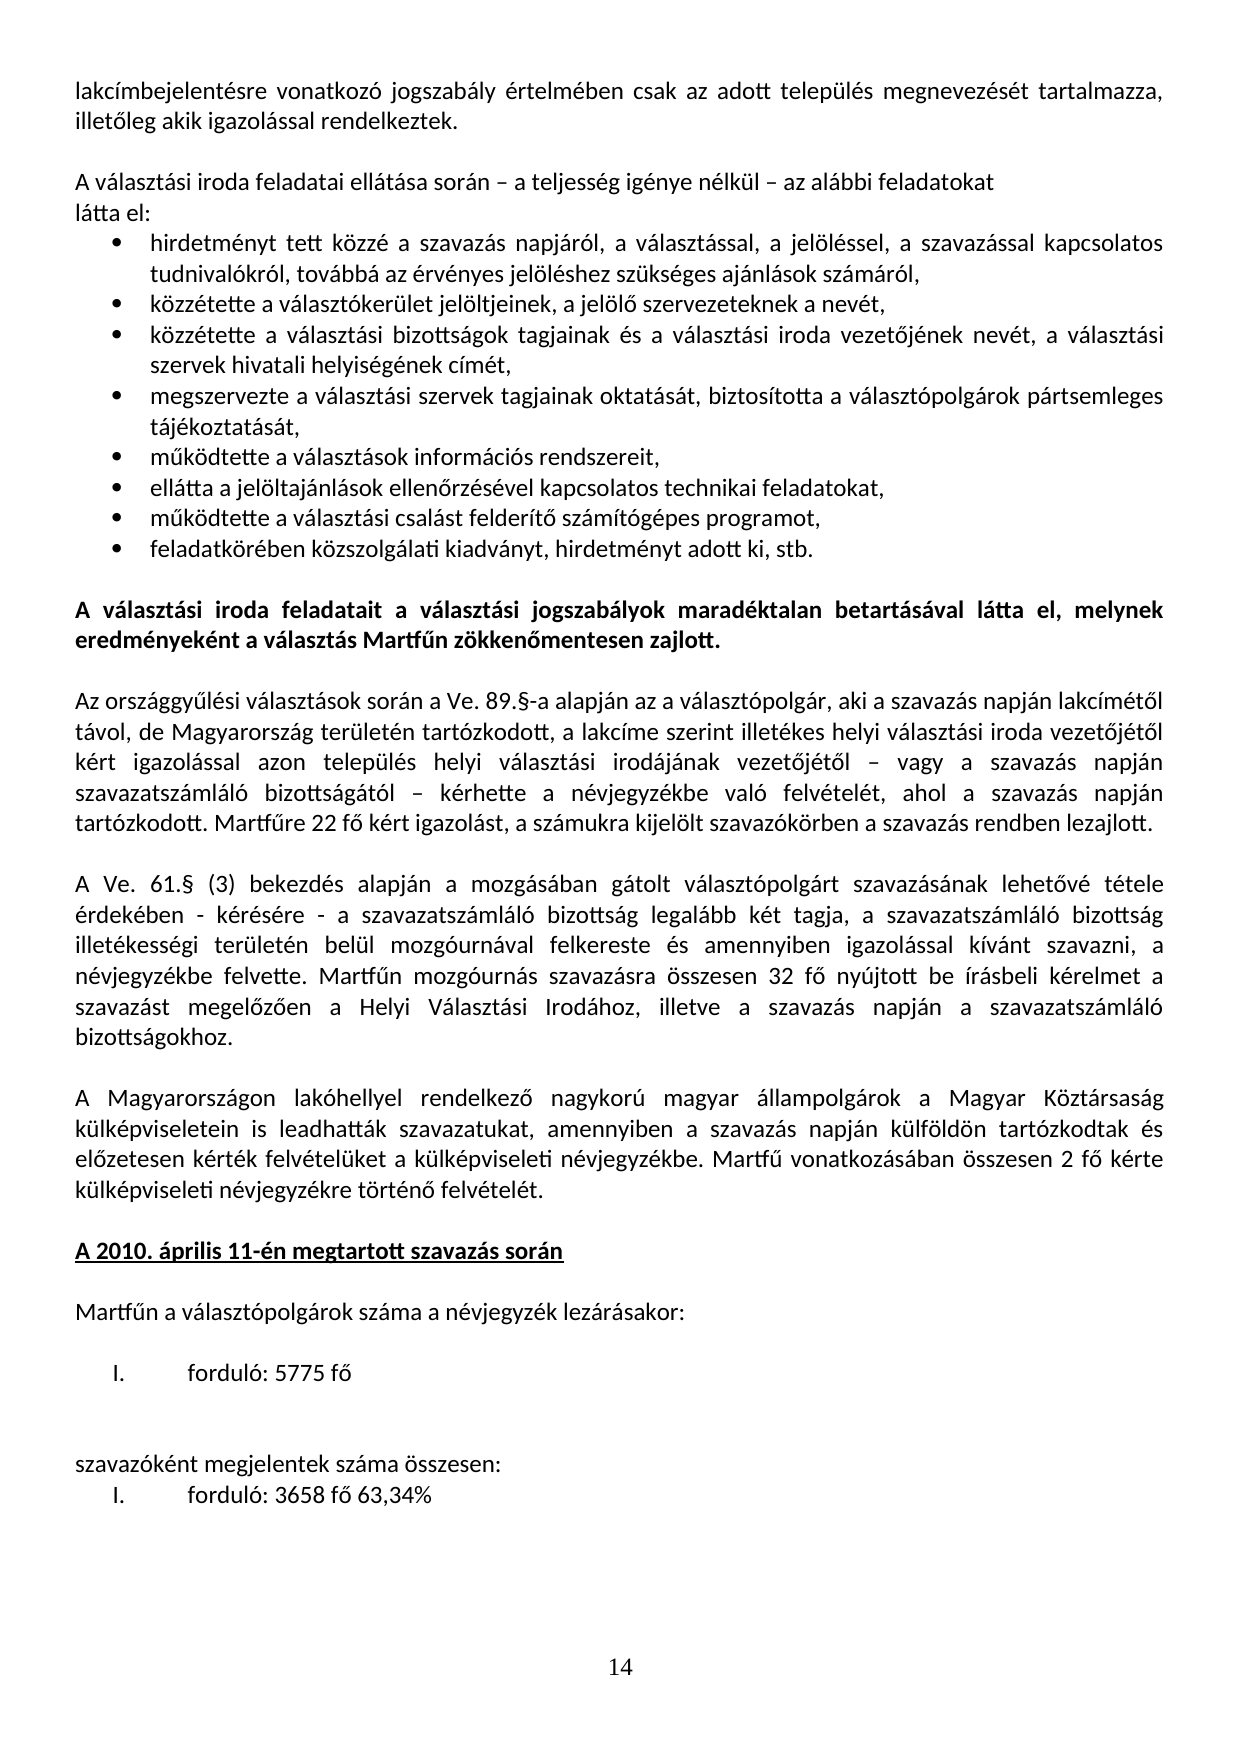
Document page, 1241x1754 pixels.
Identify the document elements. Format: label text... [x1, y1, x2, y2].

text Az országgyűlési választások során a Ve. 89.§-a alapján az a választópolgár, aki a szavazás napján lakcímétől távol, de Magyarország területén tartózkodott, a lakcíme szerint illetékes helyi választási iroda vezetőjétől kért igazolással azon település helyi választási irodájának vezetőjétől – vagy a szavazás napján szavazatszámláló bizottságától – kérhette a névjegyzékbe való felvételét, ahol a szavazás napján tartózkodott. Martfűre 22 fő kért igazolást, a számukra kijelölt szavazókörben a szavazás rendben lezajlott. [75, 685, 1165, 838]
list megszervezte a választási szervek tagjainak oktatását, biztosította a választópolgárok pártsemleges tájékoztatását, [112, 380, 1165, 441]
text Martfűn a választópolgárok száma a névjegyzék lezárásakor: [75, 1296, 1165, 1326]
list feladatkörében közszolgálati kiadványt, hirdetményt adott ki, stb. [112, 533, 1165, 563]
list forduló: 5775 fő [112, 1357, 1165, 1387]
list közzétette a választási bizottságok tagjainak és a választási iroda vezetőjének nevét, a választási szervek hivatali helyiségének címét, [112, 319, 1165, 380]
list ellátta a jelöltajánlások ellenőrzésével kapcsolatos technikai feladatokat, [112, 472, 1165, 502]
text A Ve. 61.§ (3) bekezdés alapján a mozgásában gátolt választópolgárt szavazásának lehetővé tétele érdekében - kérésére - a szavazatszámláló bizottság legalább két tagja, a szavazatszámláló bizottság illetékességi területén belül mozgóurnával felkereste és amennyiben igazolással kívánt szavazni, a névjegyzékbe felvette. Martfűn mozgóurnás szavazásra összesen 32 fő nyújtott be írásbeli kérelmet a szavazást megelőzően a Helyi Választási Irodához, illetve a szavazás napján a szavazatszámláló bizottságokhoz. [75, 868, 1165, 1052]
text A választási iroda feladatait a választási jogszabályok maradéktalan betartásával látta el, melynek eredményeként a választás Martfűn zökkenőmentesen zajlott. [75, 594, 1165, 655]
list működtette a választási csalást felderítő számítógépes programot, [112, 502, 1165, 533]
list közzétette a választókerület jelöltjeinek, a jelölő szervezeteknek a nevét, [112, 289, 1165, 319]
text látta el: [75, 197, 1165, 228]
list hirdetményt tett közzé a szavazás napjáról, a választással, a jelöléssel, a szavazással kapcsolatos tudnivalókról, továbbá az érvényes jelöléshez szükséges ajánlások számáról, [112, 228, 1165, 289]
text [75, 75, 1165, 136]
text szavazóként megjelentek száma összesen: [75, 1448, 1165, 1479]
text A választási iroda feladatai ellátása során – a teljesség igénye nélkül – az alábbi feladatokat [75, 167, 1165, 197]
text A Magyarországon lakóhellyel rendelkező nagykorú magyar állampolgárok a Magyar Köztársaság külképviseletein is leadhatták szavazatukat, amennyiben a szavazás napján külföldön tartózkodtak és előzetesen kérték felvételüket a külképviseleti névjegyzékbe. Martfű vonatkozásában összesen 2 fő kérte külképviseleti névjegyzékre történő felvételét. [75, 1082, 1165, 1204]
list forduló: 3658 fő 63,34% [112, 1479, 1165, 1509]
list működtette a választások információs rendszereit, [112, 441, 1165, 472]
text A 2010. április 11-én megtartott szavazás során [75, 1235, 1165, 1265]
